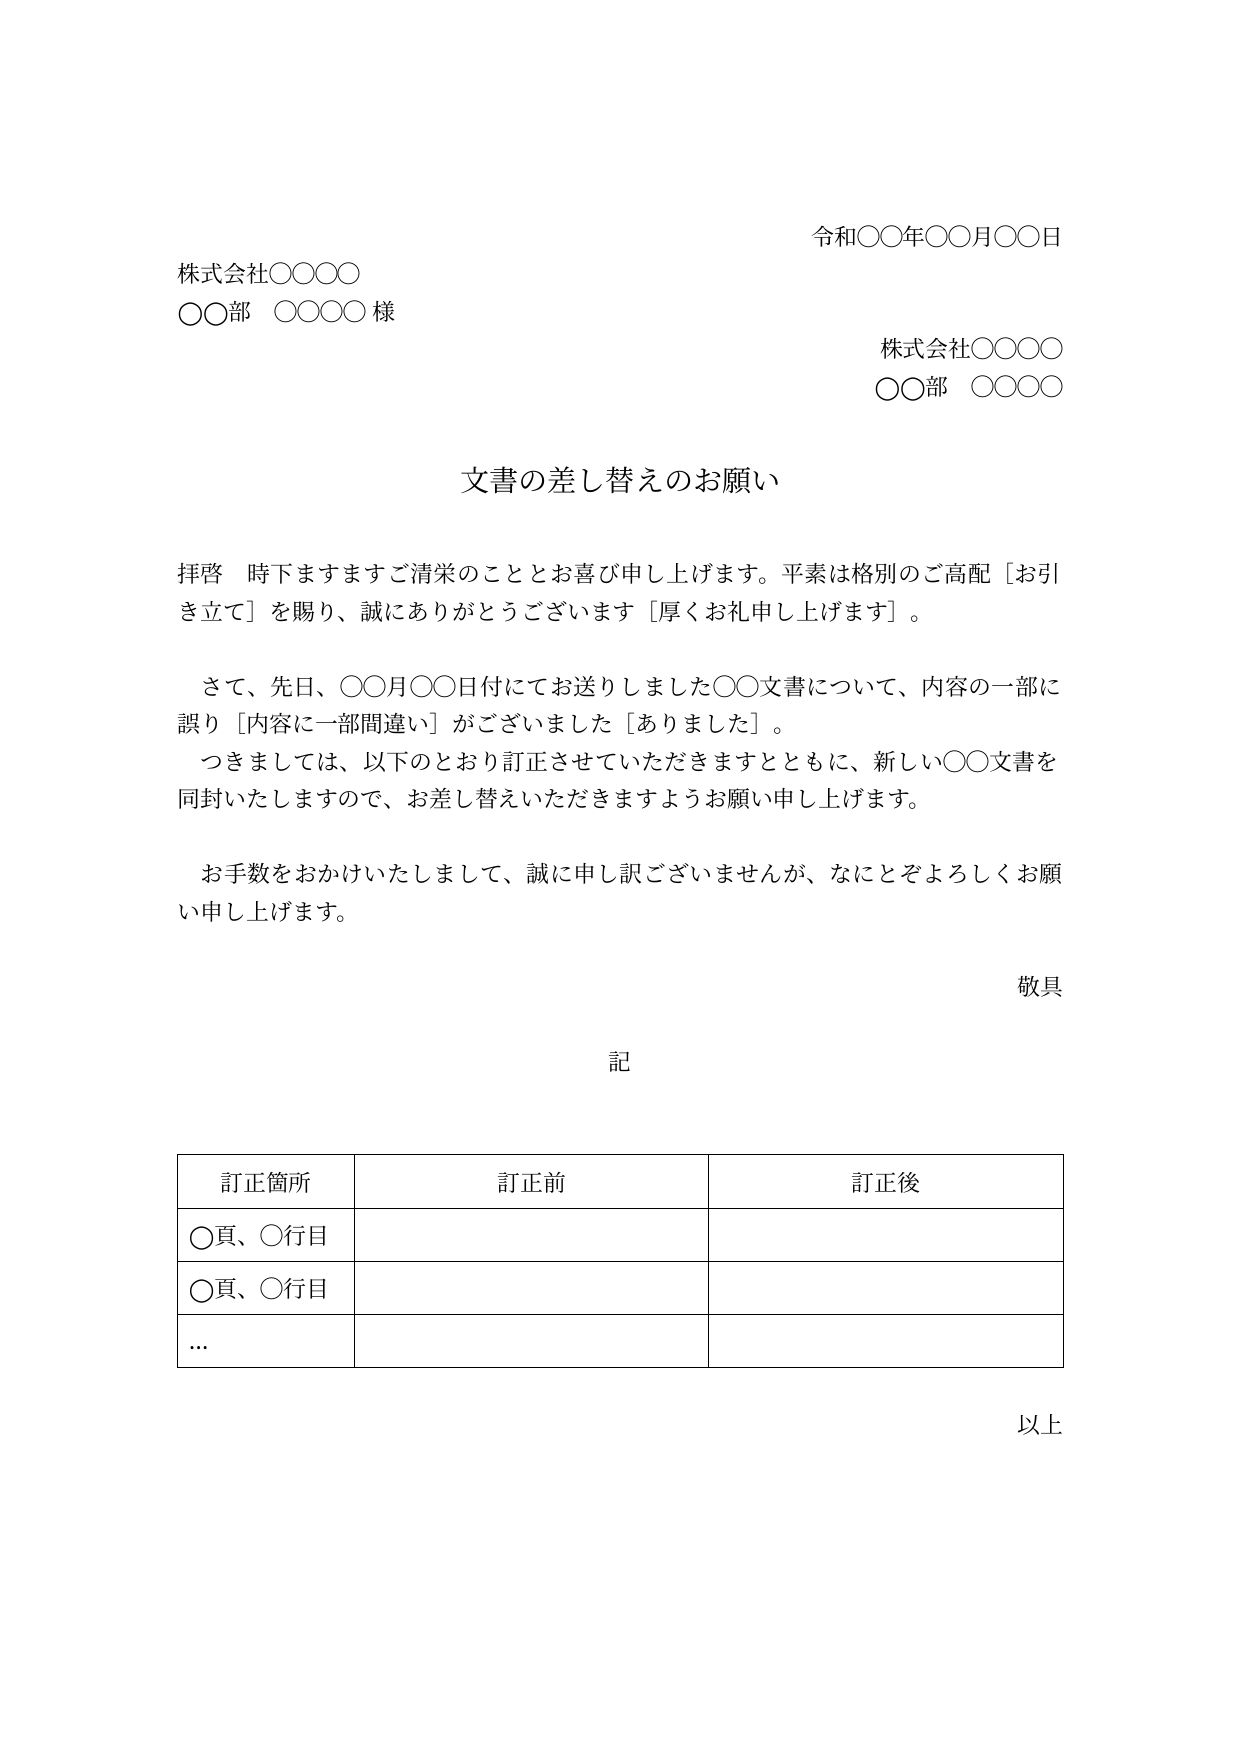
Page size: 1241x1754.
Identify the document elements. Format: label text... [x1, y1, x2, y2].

text 記 [177, 1042, 1063, 1079]
text ◯◯部 ◯◯◯◯ [177, 367, 1063, 404]
text 会社◯◯◯◯ [177, 329, 1063, 367]
table_cell [709, 1262, 1063, 1314]
table_cell [709, 1315, 1063, 1367]
text お手数をおかけいたしまして、誠に申し訳ございませんが、なにとぞよろしくお願い申し上げます。 [177, 854, 1063, 929]
text さて、先日、◯◯月◯◯日付にてお送りしました◯◯文書について、内容の一部に誤り［内容に一部間違い］がございました［ありました］。 [177, 667, 1063, 742]
text ◯◯部 ◯◯◯◯ 様 [177, 292, 1063, 329]
text 令和◯◯年◯◯月◯◯日 [177, 217, 1063, 254]
table_cell [355, 1262, 708, 1314]
table_cell ◯頁、◯行目 [178, 1262, 354, 1314]
text 文書の差し替えのお願い [177, 442, 1063, 517]
table_header 訂正前 [355, 1155, 708, 1207]
text つきましては、以下のとおり訂正させていただきますとともに、新しい◯◯文書を同封いたしますので、お差し替えいただきますようお願い申し上げます。 [177, 742, 1063, 817]
table_cell … [178, 1315, 354, 1367]
table_cell ◯頁、◯行目 [178, 1209, 354, 1261]
text 敬具 [177, 967, 1063, 1004]
table_header 訂正後 [709, 1155, 1063, 1207]
table_cell [709, 1209, 1063, 1261]
table_cell [355, 1315, 708, 1367]
text 時下ますますご清栄のこととお喜び申し上げます。平素はのご［お引き立て］を賜り、誠にありがとうございます［厚くお礼申し上げます］。 [177, 554, 1063, 629]
table_header 訂正箇所 [178, 1155, 354, 1207]
text ◯◯◯◯ [177, 254, 1063, 292]
table_cell [355, 1209, 708, 1261]
